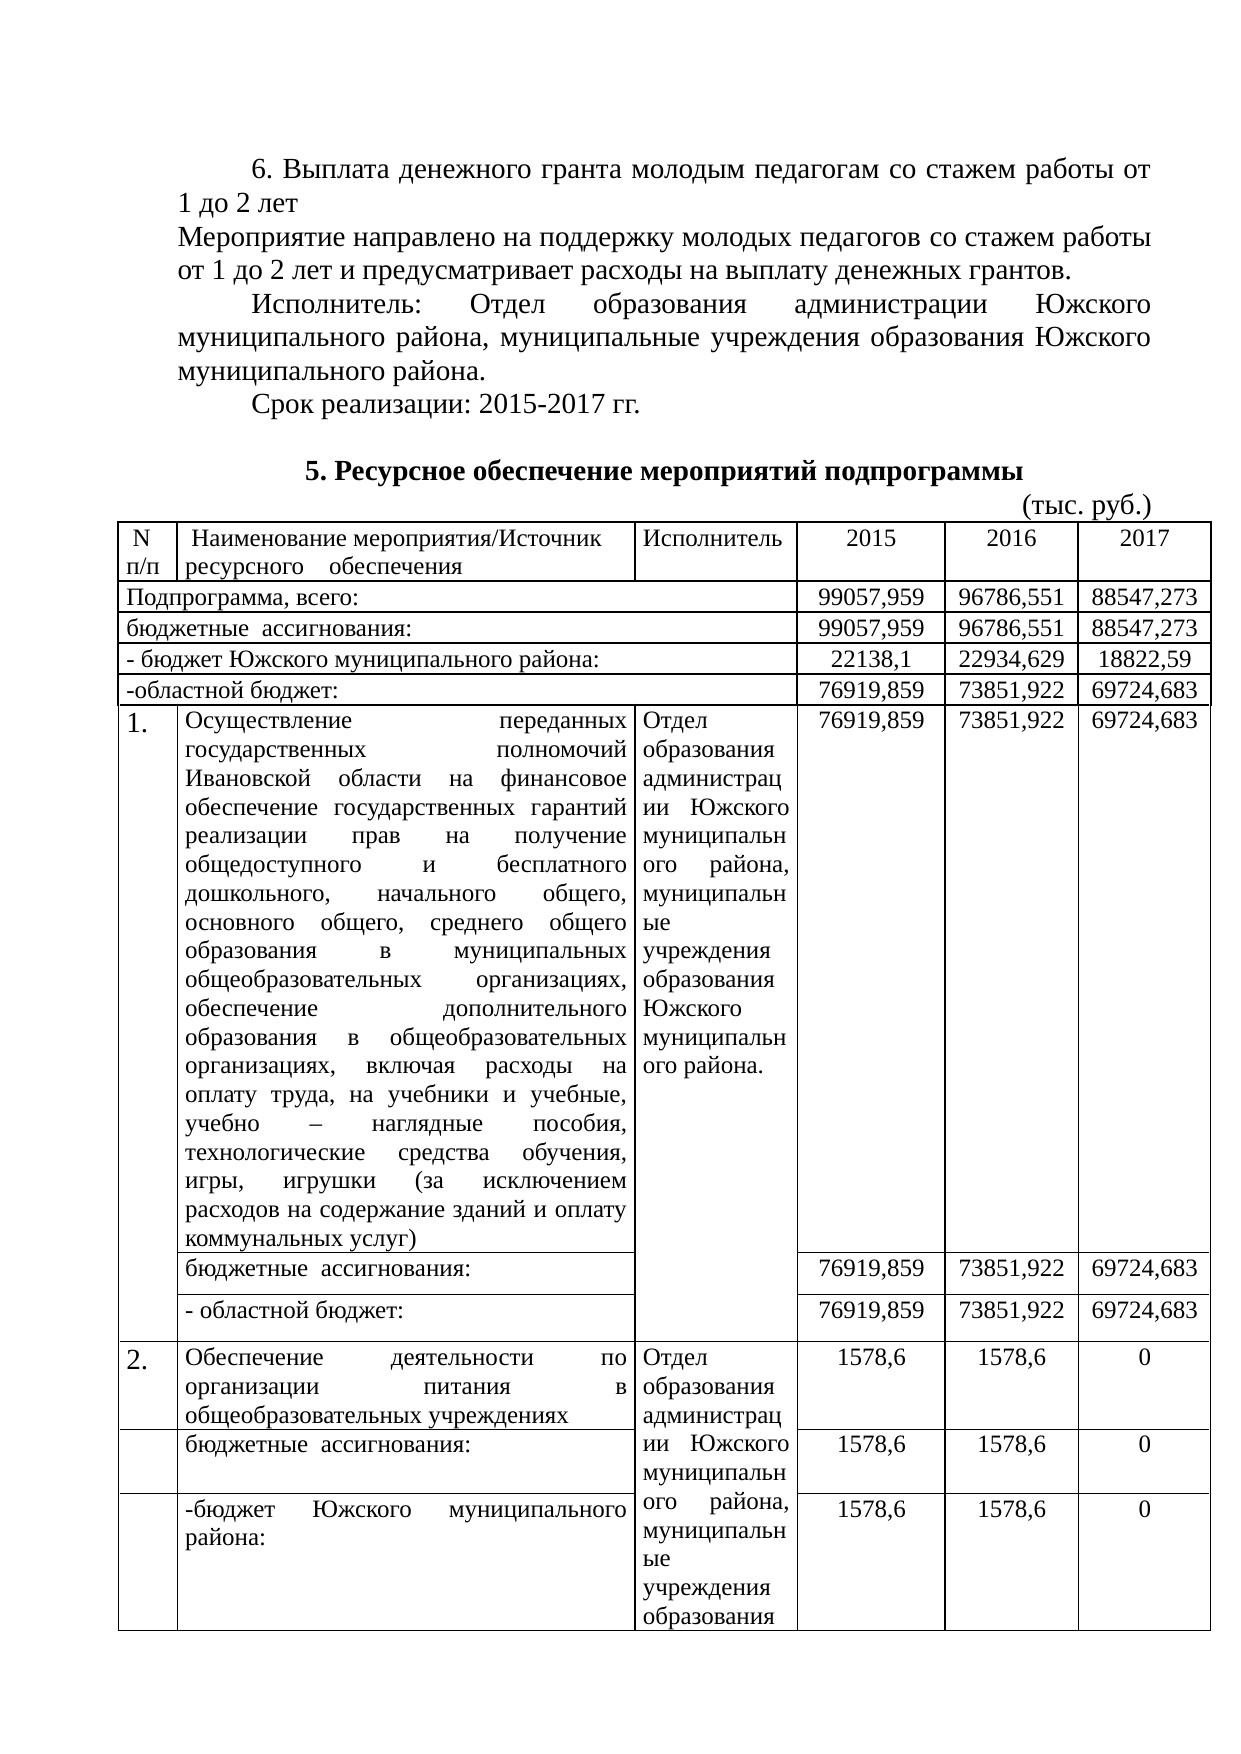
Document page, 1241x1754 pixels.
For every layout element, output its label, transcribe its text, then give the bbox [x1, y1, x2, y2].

text Срок реализации: 2015-2017 гг. [177, 386, 1152, 420]
table_cell 99057,959 [798, 613, 944, 642]
table_cell 76919,859 [798, 1253, 944, 1294]
table_cell 73851,922 [946, 706, 1078, 1252]
text Мероприятие направлено на поддержку молодых педагогов со стажем работы от 1 до 2 лет и предусматривает расходы на выплату денежных грантов. [177, 219, 1152, 286]
table_cell 76919,859 [798, 1295, 944, 1341]
table_cell 73851,922 [946, 1253, 1078, 1294]
table_cell 0 [1079, 1429, 1210, 1493]
table_cell бюджетные ассигнования: [178, 1430, 634, 1493]
table_cell бюджетные ассигнования: [178, 1253, 634, 1294]
text 6. Выплата денежного гранта молодым педагогам со стажем работы от 1 до 2 лет [177, 152, 1152, 219]
table_cell 96786,551 [946, 582, 1077, 611]
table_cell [636, 1342, 797, 1630]
table_cell - бюджет Южского муниципального района: [119, 644, 796, 673]
table_header Наименование мероприятия/Источник ресурсного обеспечения [178, 523, 634, 580]
table_cell 1578,6 [798, 1494, 944, 1630]
table_header 2015 [798, 523, 944, 580]
table_cell 96786,551 [946, 613, 1077, 642]
table_cell 1578,6 [946, 1342, 1078, 1428]
table_cell бюджетные ассигнования: [119, 613, 796, 642]
table_cell 22934,629 [946, 644, 1077, 673]
table_cell 88547,273 [1079, 582, 1210, 611]
table_cell 22138,1 [798, 644, 944, 673]
table_header Исполнитель [636, 523, 796, 580]
table_cell [119, 1494, 177, 1630]
table_cell 0 [1079, 1493, 1210, 1630]
table_cell 0 [1079, 1341, 1210, 1428]
table_cell 88547,273 [1079, 613, 1210, 642]
table_cell 1578,6 [798, 1342, 944, 1428]
table_cell Осуществление переданных государственных полномочий Ивановской области на финансовое обеспечение государственных гарантий реализации прав на получение общедоступного и бесплатного дошкольного, начального общего, основного общего, среднего общего образования в муниципальных общеобразовательных организациях, обеспечение дополнительного образования в общеобразовательных организациях, включая расходы на оплату труда, на учебники и учебные, учебно – наглядные пособия, технологические средства обучения, игры, игрушки (за исключением расходов на содержание зданий и оплату коммунальных услуг) [178, 706, 634, 1252]
table_cell -областной бюджет: [119, 675, 796, 703]
text 5. Ресурсное обеспечение мероприятий подпрограммы [177, 453, 1152, 487]
table_cell Отдел образования администрации Южского муниципального района, муниципальные учреждения образования Южского муниципального района. [636, 706, 797, 1341]
table_cell 1578,6 [798, 1430, 944, 1493]
table_cell 76919,859 [798, 675, 944, 703]
table_cell 69724,683 [1079, 1294, 1210, 1341]
table_cell 1. [119, 705, 177, 1341]
table_cell 2. [119, 1342, 177, 1428]
table_cell - областной бюджет: [178, 1295, 634, 1341]
table_cell [119, 1430, 177, 1493]
table_cell 99057,959 [798, 582, 944, 611]
table_cell Обеспечение деятельности по организации питания в общеобразовательных учреждениях [178, 1342, 634, 1428]
table_cell 69724,683 [1079, 1252, 1210, 1294]
text (тыс. руб.) [177, 487, 1152, 521]
table_cell 1578,6 [946, 1430, 1078, 1493]
table_cell 76919,859 [798, 706, 944, 1252]
table_cell Подпрограмма, всего: [119, 582, 796, 611]
table_cell 69724,683 [1079, 675, 1210, 703]
table_header 2017 [1079, 523, 1210, 580]
table_cell 73851,922 [946, 675, 1077, 703]
table_cell 73851,922 [946, 1295, 1078, 1341]
table_cell 1578,6 [946, 1494, 1078, 1630]
table_header N п/п [119, 523, 176, 580]
table_header 2016 [946, 523, 1077, 580]
table_cell 18822,59 [1079, 644, 1210, 673]
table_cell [178, 1494, 634, 1630]
table_cell 69724,683 [1079, 704, 1210, 1252]
text Исполнитель: Отдел образования администрации Южского муниципального района, муниципальные учреждения образования Южского муниципального района. [177, 286, 1152, 386]
